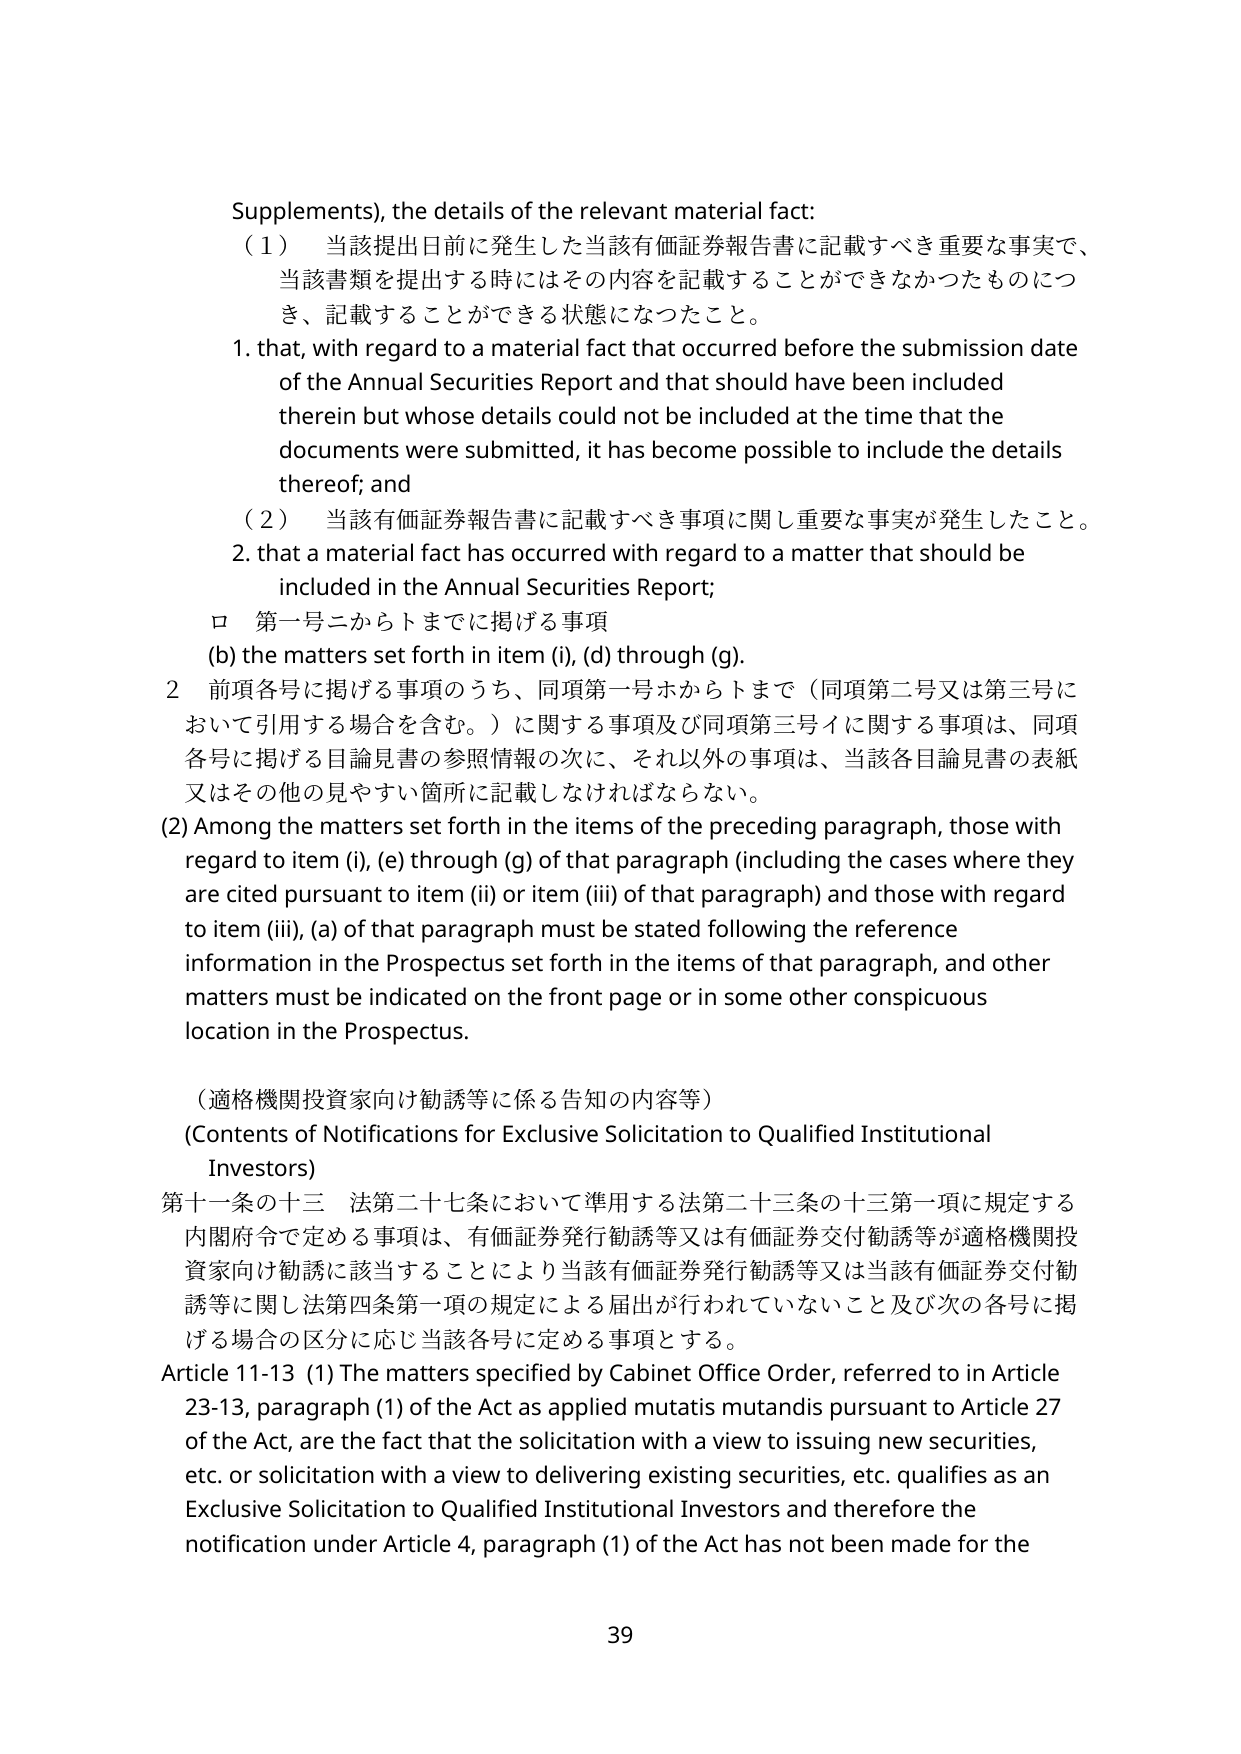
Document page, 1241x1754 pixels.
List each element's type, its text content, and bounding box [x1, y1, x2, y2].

text （１） 当該提出日前に発生した当該有価証券報告書に記載すべき重要な事実で、当該書類を提出する時にはその内容を記載することができなかつたものにつき、記載することができる状態になつたこと。 [230, 228, 1079, 330]
text 1. that, with regard to a material fact that occurred before the submission date of the Annual Securities Report and that should have been included therein but whose details could not be included at the time that the documents were submitted, it has become possible to include the details thereof; and [230, 330, 1079, 501]
text （２） 当該有価証券報告書に記載すべき事項に関し重要な事実が発生したこと。 [230, 501, 1079, 535]
text (b) the matters set forth in item (i), (d) through (g). [207, 638, 1079, 672]
text (Contents of Notifications for Exclusive Solicitation to Qualified Institutional Investors) [184, 1116, 1079, 1184]
text ２ 前項各号に掲げる事項のうち、同項第一号ホからトまで（同項第二号又は第三号において引用する場合を含む。）に関する事項及び同項第三号イに関する事項は、同項各号に掲げる目論見書の参照情報の次に、それ以外の事項は、当該各目論見書の表紙又はその他の見やすい箇所に記載しなければならない。 [161, 672, 1079, 809]
text 2. that a material fact has occurred with regard to a matter that should be included in the Annual Securities Report; [230, 535, 1079, 604]
text (2) Among the matters set forth in the items of the preceding paragraph, those with regard to item (i), (e) through (g) of that paragraph (including the cases where they are cited pursuant to item (ii) or item (iii) of that paragraph) and those with regard to item (iii), (a) of that paragraph must be stated following the reference information in the Prospectus set forth in the items of that paragraph, and other matters must be indicated on the front page or in some other conspicuous location in the Prospectus. [161, 809, 1079, 1048]
text 第十一条の十三 法第二十七条において準用する法第二十三条の十三第一項に規定する内閣府令で定める事項は、有価証券発行勧誘等又は有価証券交付勧誘等が適格機関投資家向け勧誘に該当することにより当該有価証券発行勧誘等又は当該有価証券交付勧誘等に関し法第四条第一項の規定による届出が行われていないこと及び次の各号に掲げる場合の区分に応じ当該各号に定める事項とする。 [161, 1184, 1079, 1355]
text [207, 194, 1079, 228]
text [161, 1355, 1079, 1560]
text ロ 第一号ニからトまでに掲げる事項 [207, 604, 1079, 638]
text （適格機関投資家向け勧誘等に係る告知の内容等） [184, 1082, 1079, 1116]
